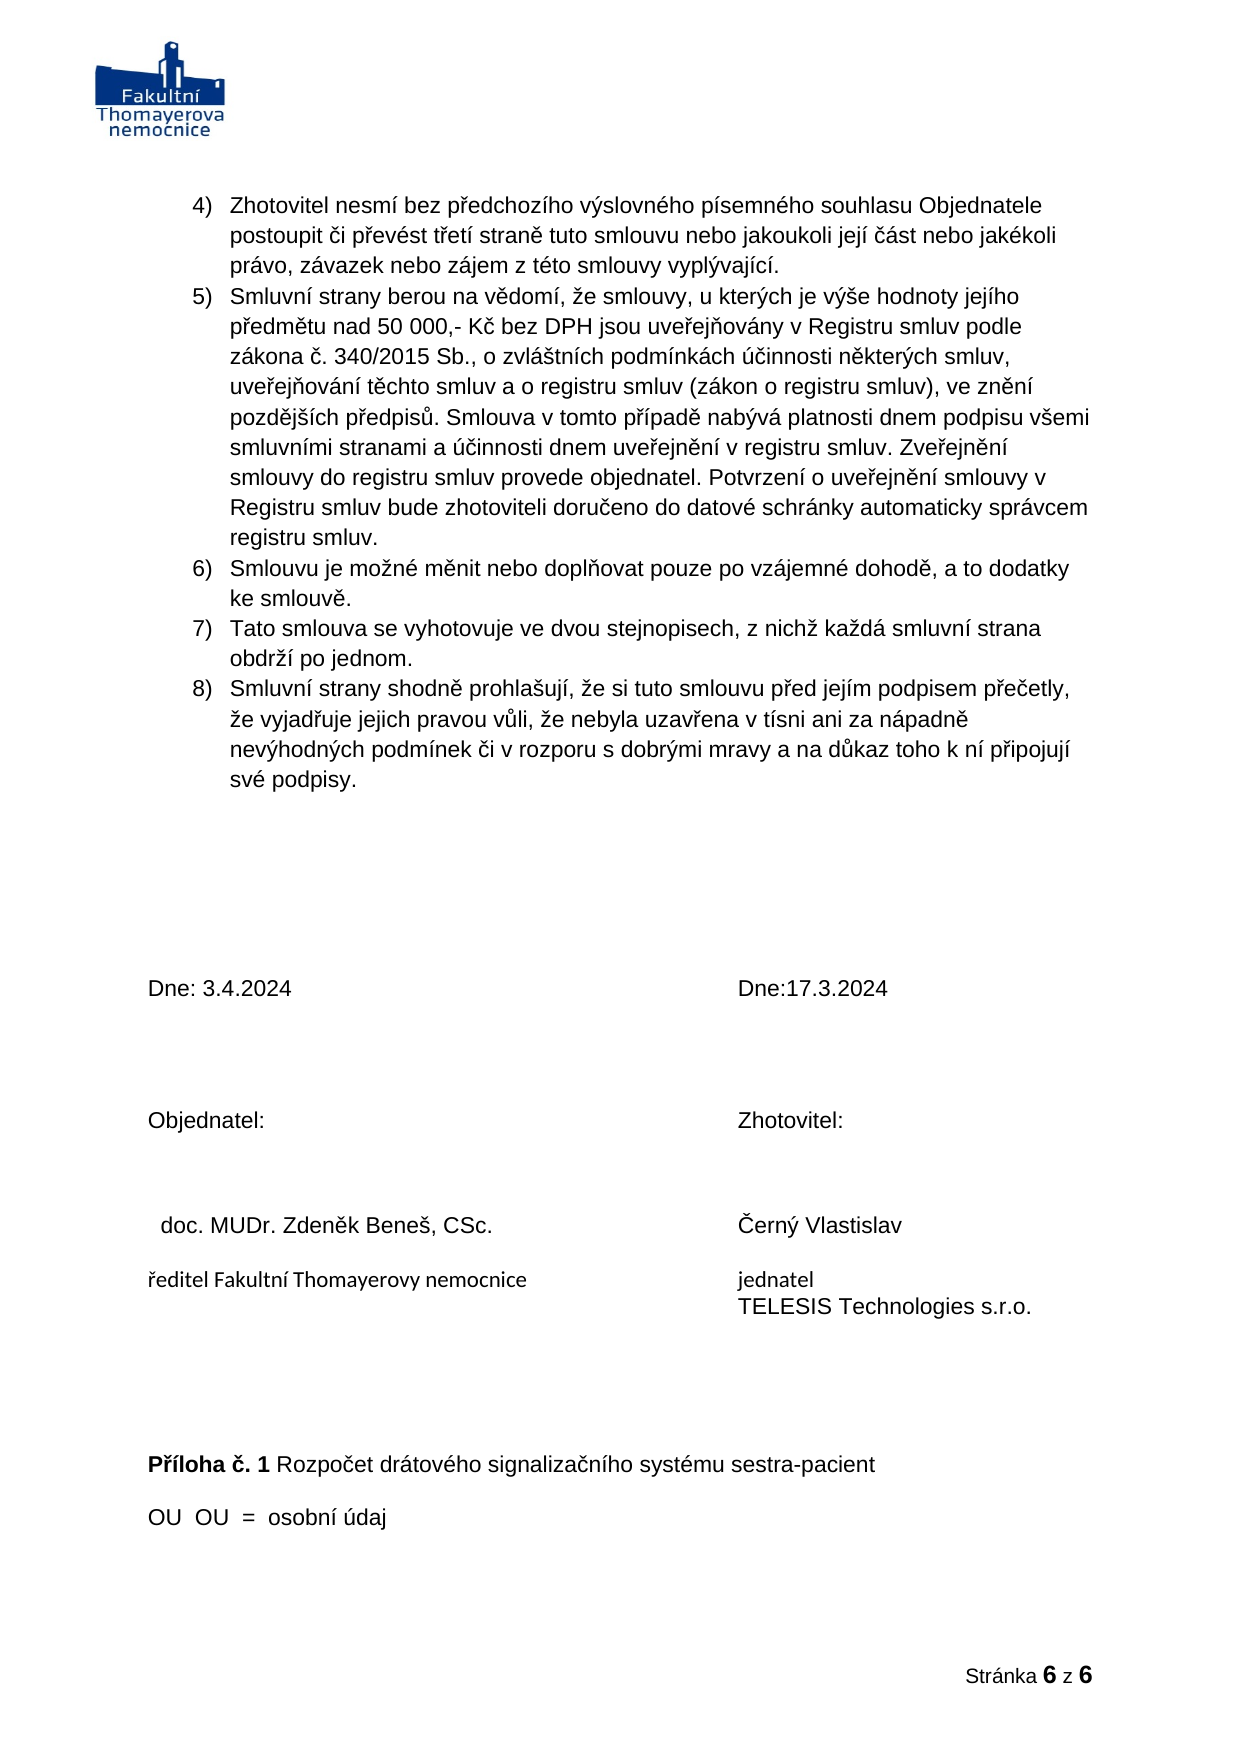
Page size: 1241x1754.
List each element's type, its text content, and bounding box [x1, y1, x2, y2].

picture [81, 36, 238, 141]
subtitle OU OU = osobní údaj [148, 1504, 1092, 1530]
list Zhotovitel nesmí bez předchozího výslovného písemného souhlasu Objednatele postoupit či převést třetí straně tuto smlouvu nebo jakoukoli její část nebo jakékoli právo, závazek nebo zájem z této smlouvy vyplývající. [192, 192, 1092, 279]
text Objednatel: Zhotovitel: [148, 1107, 1092, 1133]
text doc. MUDr. Zdeněk Beneš, CSc. Černý Vlastislav [148, 1212, 1092, 1265]
text ředitel Fakultní Thomayerovy nemocnice jednatel [148, 1265, 1092, 1293]
list Tato smlouva se vyhotovuje ve dvou stejnopisech, z nichž každá smluvní strana obdrží po jednom. [192, 615, 1092, 671]
text TELESIS Technologies s.r.o. [148, 1293, 1092, 1319]
list Smluvní strany berou na vědomí, že smlouvy, u kterých je výše hodnoty jejího předmětu nad 50 000,- Kč bez DPH jsou uveřejňovány v Registru smluv podle zákona č. 340/2015 Sb., o zvláštních podmínkách účinnosti některých smluv, uveřejňování těchto smluv a o registru smluv (zákon o registru smluv), ve znění pozdějších předpisů. Smlouva v tomto případě nabývá platnosti dnem podpisu všemi smluvními stranami a účinnosti dnem uveřejnění v registru smluv. Zveřejnění smlouvy do registru smluv provede objednatel. Potvrzení o uveřejnění smlouvy v Registru smluv bude zhotoviteli doručeno do datové schránky automaticky správcem registru smluv. [192, 283, 1092, 551]
list Smlouvu je možné měnit nebo doplňovat pouze po vzájemné dohodě, a to dodatky ke smlouvě. [192, 554, 1092, 611]
subtitle Příloha č. 1 Rozpočet drátového signalizačního systému sestra-pacient [148, 1451, 1092, 1477]
list Smluvní strany shodně prohlašují, že si tuto smlouvu před jejím podpisem přečetly, že vyjadřuje jejich pravou vůli, že nebyla uzavřena v tísni ani za nápadně nevýhodných podmínek či v rozporu s dobrými mravy a na důkaz toho k ní připojují své podpisy. [192, 675, 1092, 792]
text Dne: 3.4.2024 Dne:17.3.2024 [148, 975, 1092, 1001]
